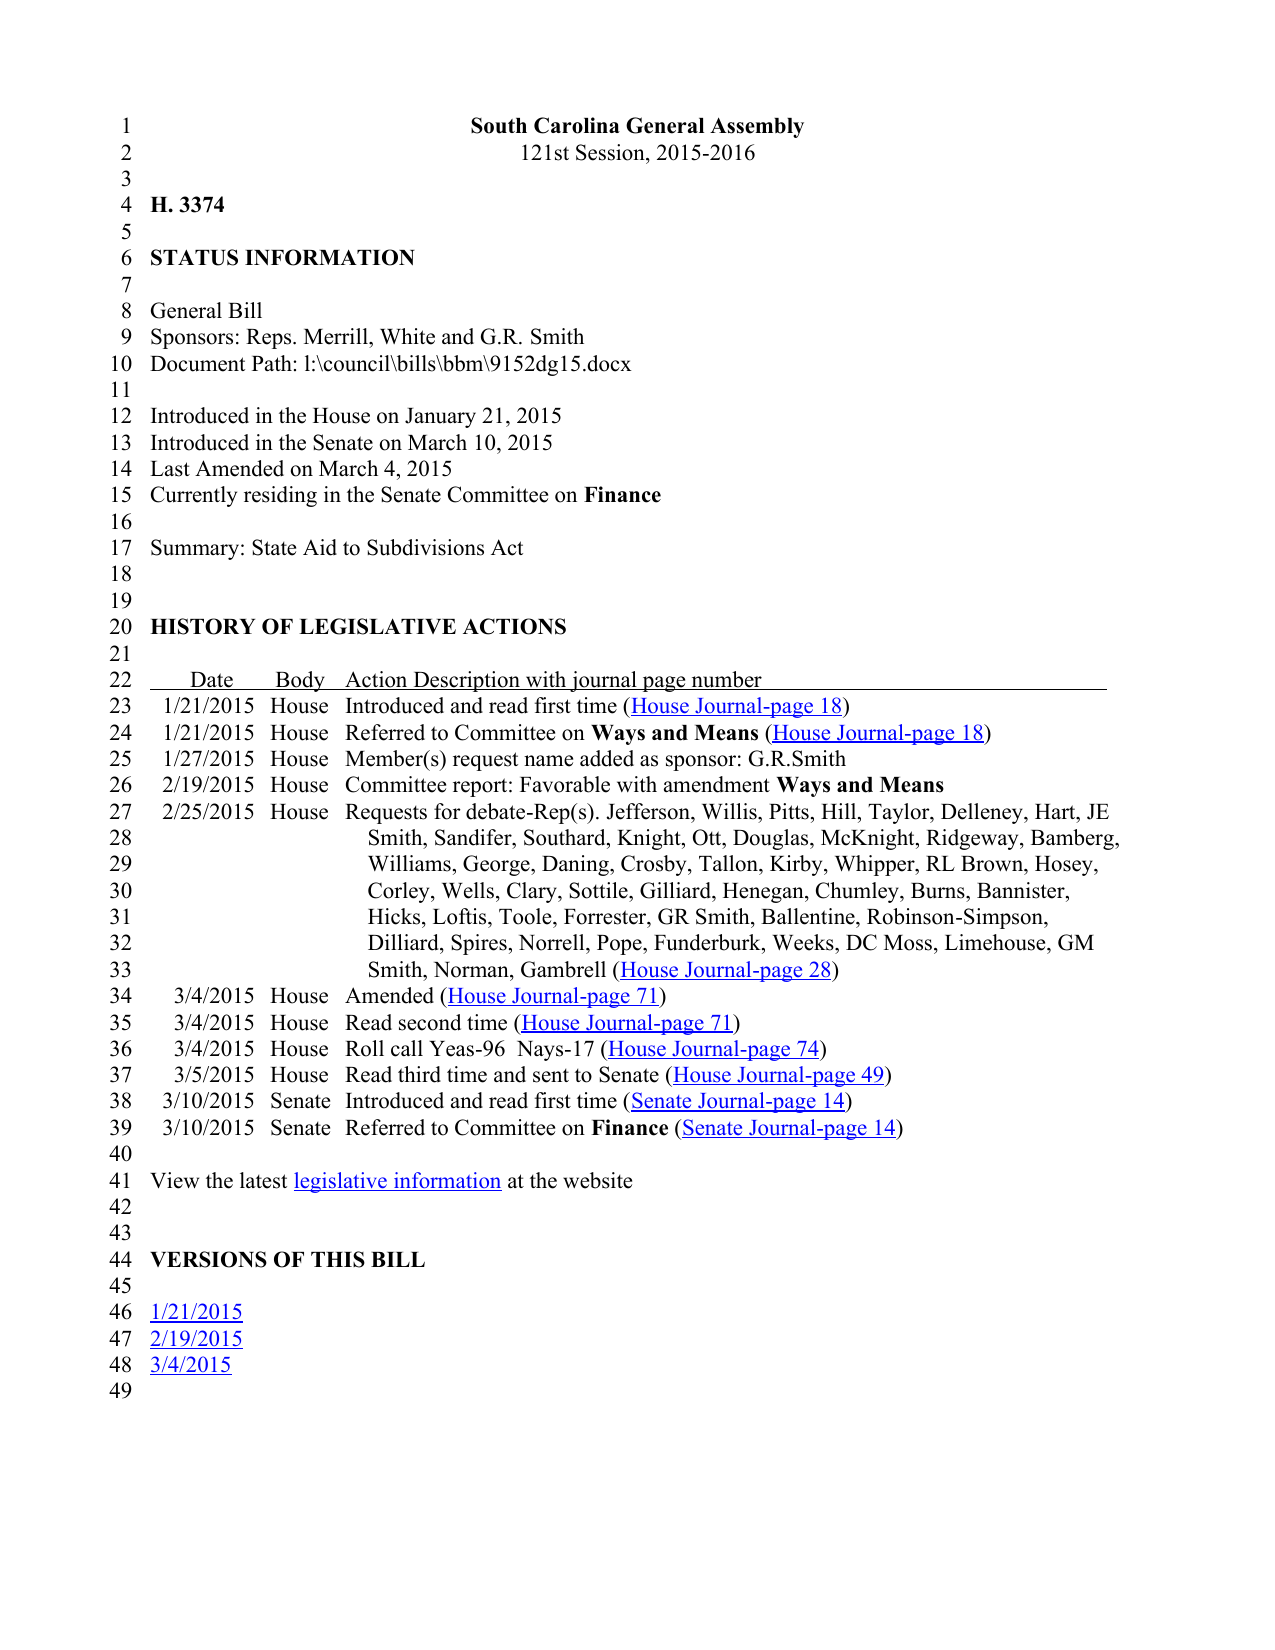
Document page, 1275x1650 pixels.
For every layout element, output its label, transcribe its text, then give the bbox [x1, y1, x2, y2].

text 3/4/2015 House Read second time (House Journal-page 71) [150, 1008, 1125, 1035]
text 3/4/2015 [150, 1351, 1125, 1377]
text Summary: State Aid to Subdivisions Act [150, 534, 1125, 561]
text Sponsors: Reps. Merrill, White and G.R. Smith [150, 323, 1125, 350]
text View the latest legislative information at the website [150, 1167, 1125, 1193]
text 1/21/2015 [150, 1298, 1125, 1325]
text 2/19/2015 [150, 1325, 1125, 1351]
text 1/27/2015 House Member(s) request name added as sponsor: G.R.Smith [150, 745, 1125, 771]
text South Carolina General Assembly [150, 112, 1125, 139]
text 1/21/2015 House Introduced and read first time (House Journal-page 18) [150, 692, 1125, 719]
text 3/4/2015 House Amended (House Journal-page 71) [150, 982, 1125, 1008]
text 3/4/2015 House Roll call Yeas-96 Nays-17 (House Journal-page 74) [150, 1035, 1125, 1061]
text General Bill [150, 297, 1125, 323]
text Document Path: l:\council\bills\bbm\9152dg15.docx [150, 350, 1125, 376]
text STATUS INFORMATION [150, 244, 1125, 271]
text 3/10/2015 Senate Referred to Committee on Finance (Senate Journal-page 14) [150, 1114, 1125, 1140]
text 121st Session, 2015-2016 [150, 139, 1125, 165]
text 2/19/2015 House Committee report: Favorable with amendment Ways and Means [150, 771, 1125, 798]
text 2/25/2015 House Requests for debate-Rep(s). Jefferson, Willis, Pitts, Hill, Taylor, Delleney, Hart, JE Smith, Sandifer, Southard, Knight, Ott, Douglas, McKnight, Ridgeway, Bamberg, Williams, George, Daning, Crosby, Tallon, Kirby, Whipper, RL Brown, Hosey, Corley, Wells, Clary, Sottile, Gilliard, Henegan, Chumley, Burns, Bannister, Hicks, Loftis, Toole, Forrester, GR Smith, Ballentine, Robinson-Simpson, Dilliard, Spires, Norrell, Pope, Funderburk, Weeks, DC Moss, Limehouse, GM Smith, Norman, Gambrell (House Journal-page 28) [150, 798, 1125, 982]
text 3/5/2015 House Read third time and sent to Senate (House Journal-page 49) [150, 1061, 1125, 1088]
text 3/10/2015 Senate Introduced and read first time (Senate Journal-page 14) [150, 1088, 1125, 1114]
text HISTORY OF LEGISLATIVE ACTIONS [150, 613, 1125, 639]
text Last Amended on March 4, 2015 [150, 455, 1125, 481]
text Introduced in the Senate on March 10, 2015 [150, 429, 1125, 455]
text VERSIONS OF THIS BILL [150, 1246, 1125, 1272]
text Introduced in the House on January 21, 2015 [150, 402, 1125, 429]
text Currently residing in the Senate Committee on Finance [150, 481, 1125, 508]
text H. 3374 [150, 192, 1125, 218]
text 1/21/2015 House Referred to Committee on Ways and Means (House Journal-page 18) [150, 719, 1125, 745]
text Date Body Action Description with journal page number [150, 666, 1125, 692]
